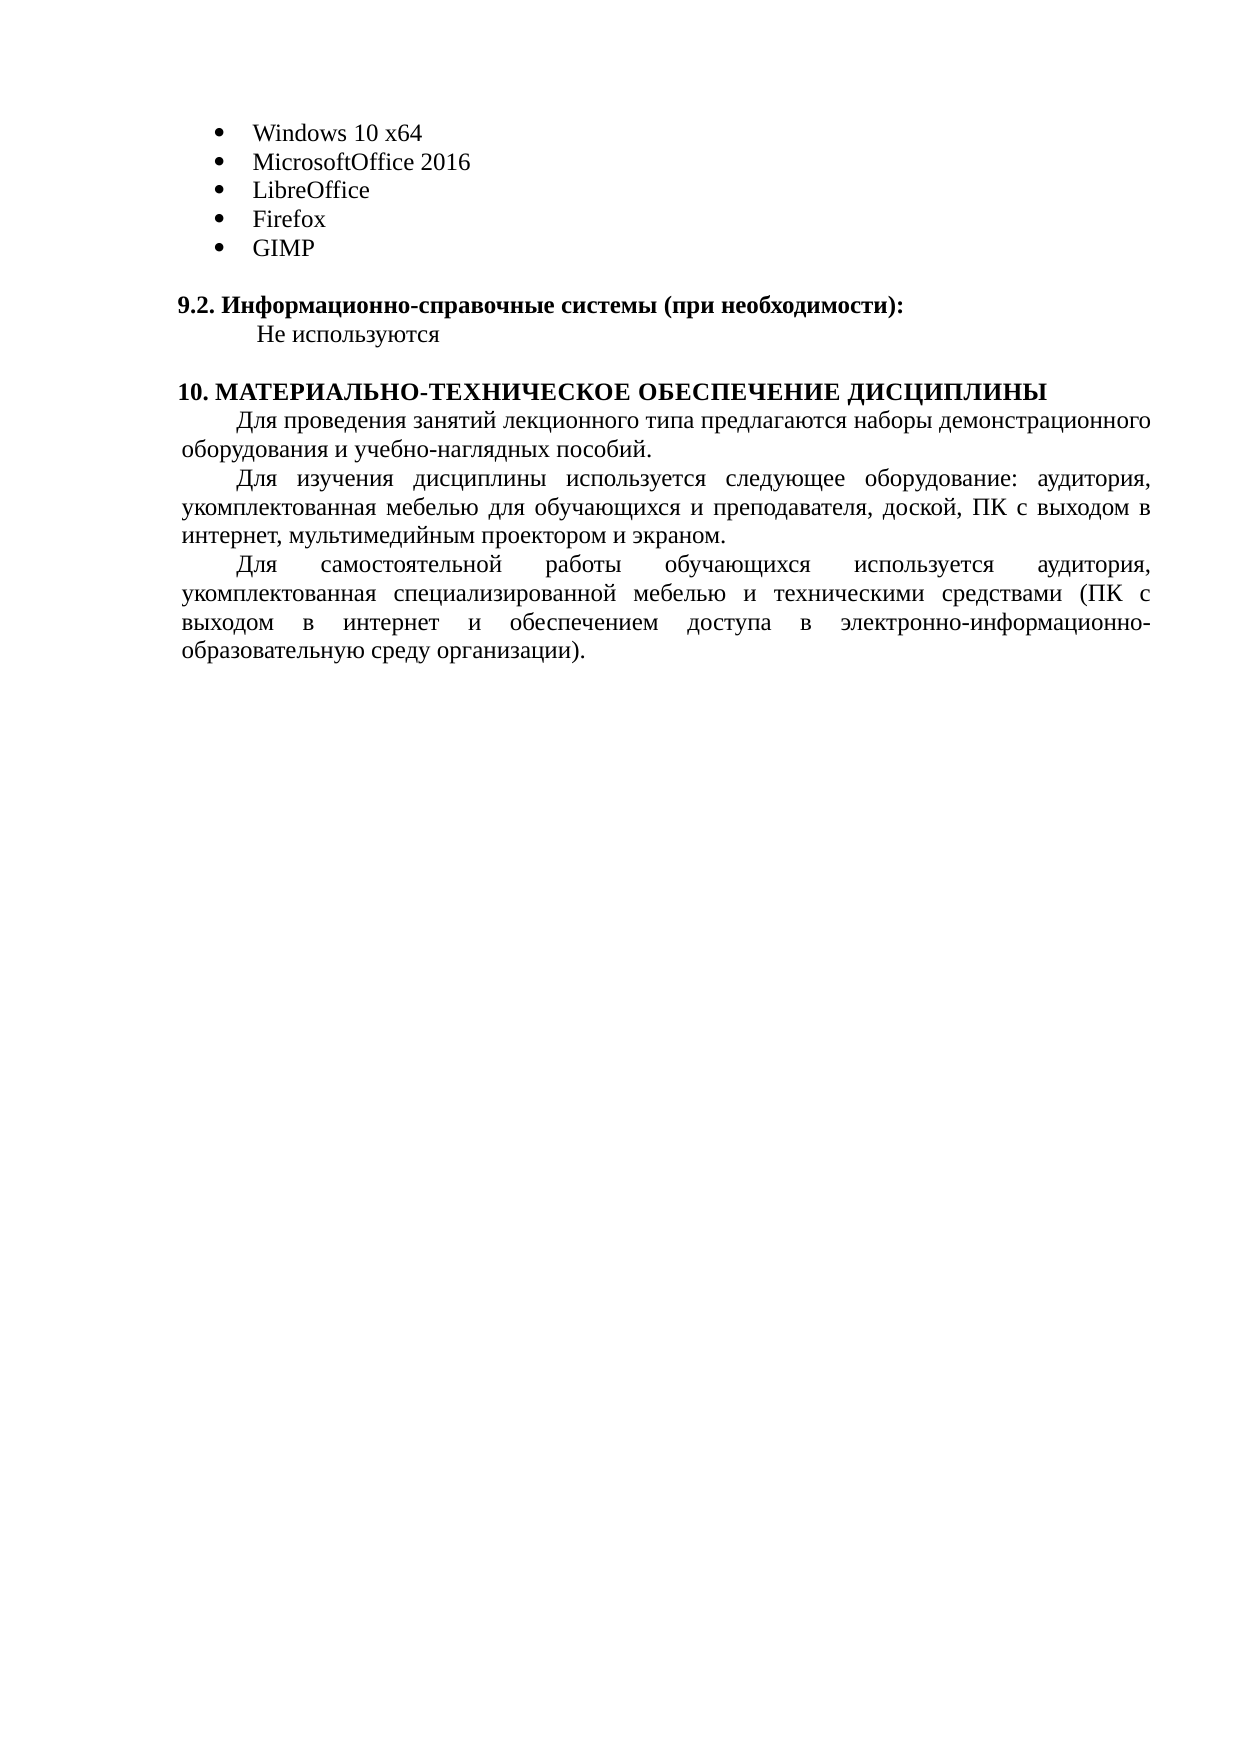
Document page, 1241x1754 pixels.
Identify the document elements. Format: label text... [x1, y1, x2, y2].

list GIMP [215, 233, 1152, 262]
text 9.2. Информационно-справочные системы (при необходимости): [177, 291, 1152, 319]
list Windows 10 x64 [215, 118, 1152, 147]
list LibreOffice [215, 176, 1152, 204]
text Для самостоятельной работы обучающихся используется аудитория, укомплектованная специализированной мебелью и техническими средствами (ПК с выходом в интернет и обеспечением доступа в электронно-информационно-образовательную среду организации). [181, 549, 1152, 664]
text Для изучения дисциплины используется следующее оборудование: аудитория, укомплектованная мебелью для обучающихся и преподавателя, доской, ПК с выходом в интернет, мультимедийным проектором и экраном. [181, 463, 1152, 549]
text Не используются [256, 319, 1152, 348]
text 10. МАТЕРИАЛЬНО-ТЕХНИЧЕСКОЕ ОБЕСПЕЧЕНИЕ ДИСЦИПЛИНЫ [177, 377, 1152, 406]
list MicrosoftOffice 2016 [215, 147, 1152, 176]
text Для проведения занятий лекционного типа предлагаются наборы демонстрационного оборудования и учебно-наглядных пособий. [181, 406, 1152, 463]
list Firefox [215, 204, 1152, 233]
